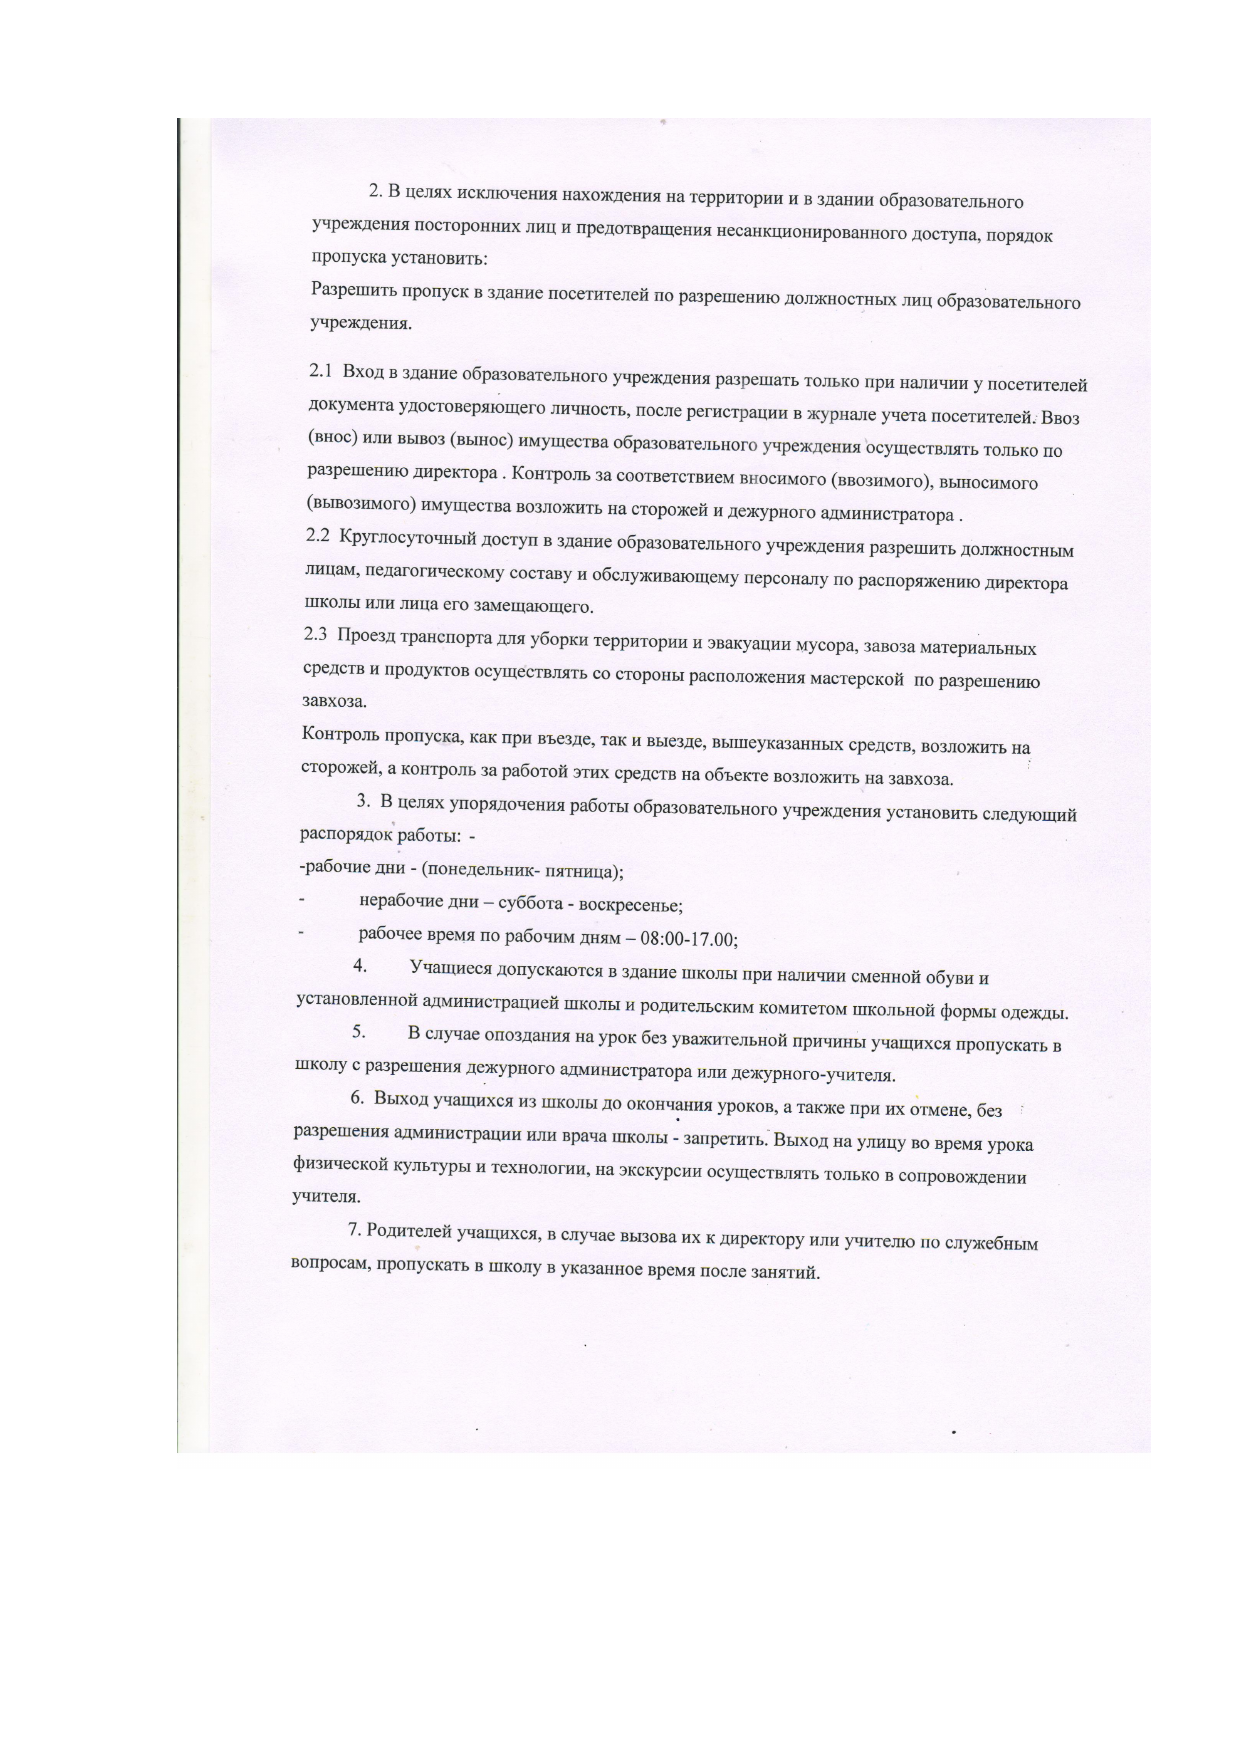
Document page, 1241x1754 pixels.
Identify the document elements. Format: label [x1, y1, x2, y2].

picture [177, 118, 1151, 1469]
